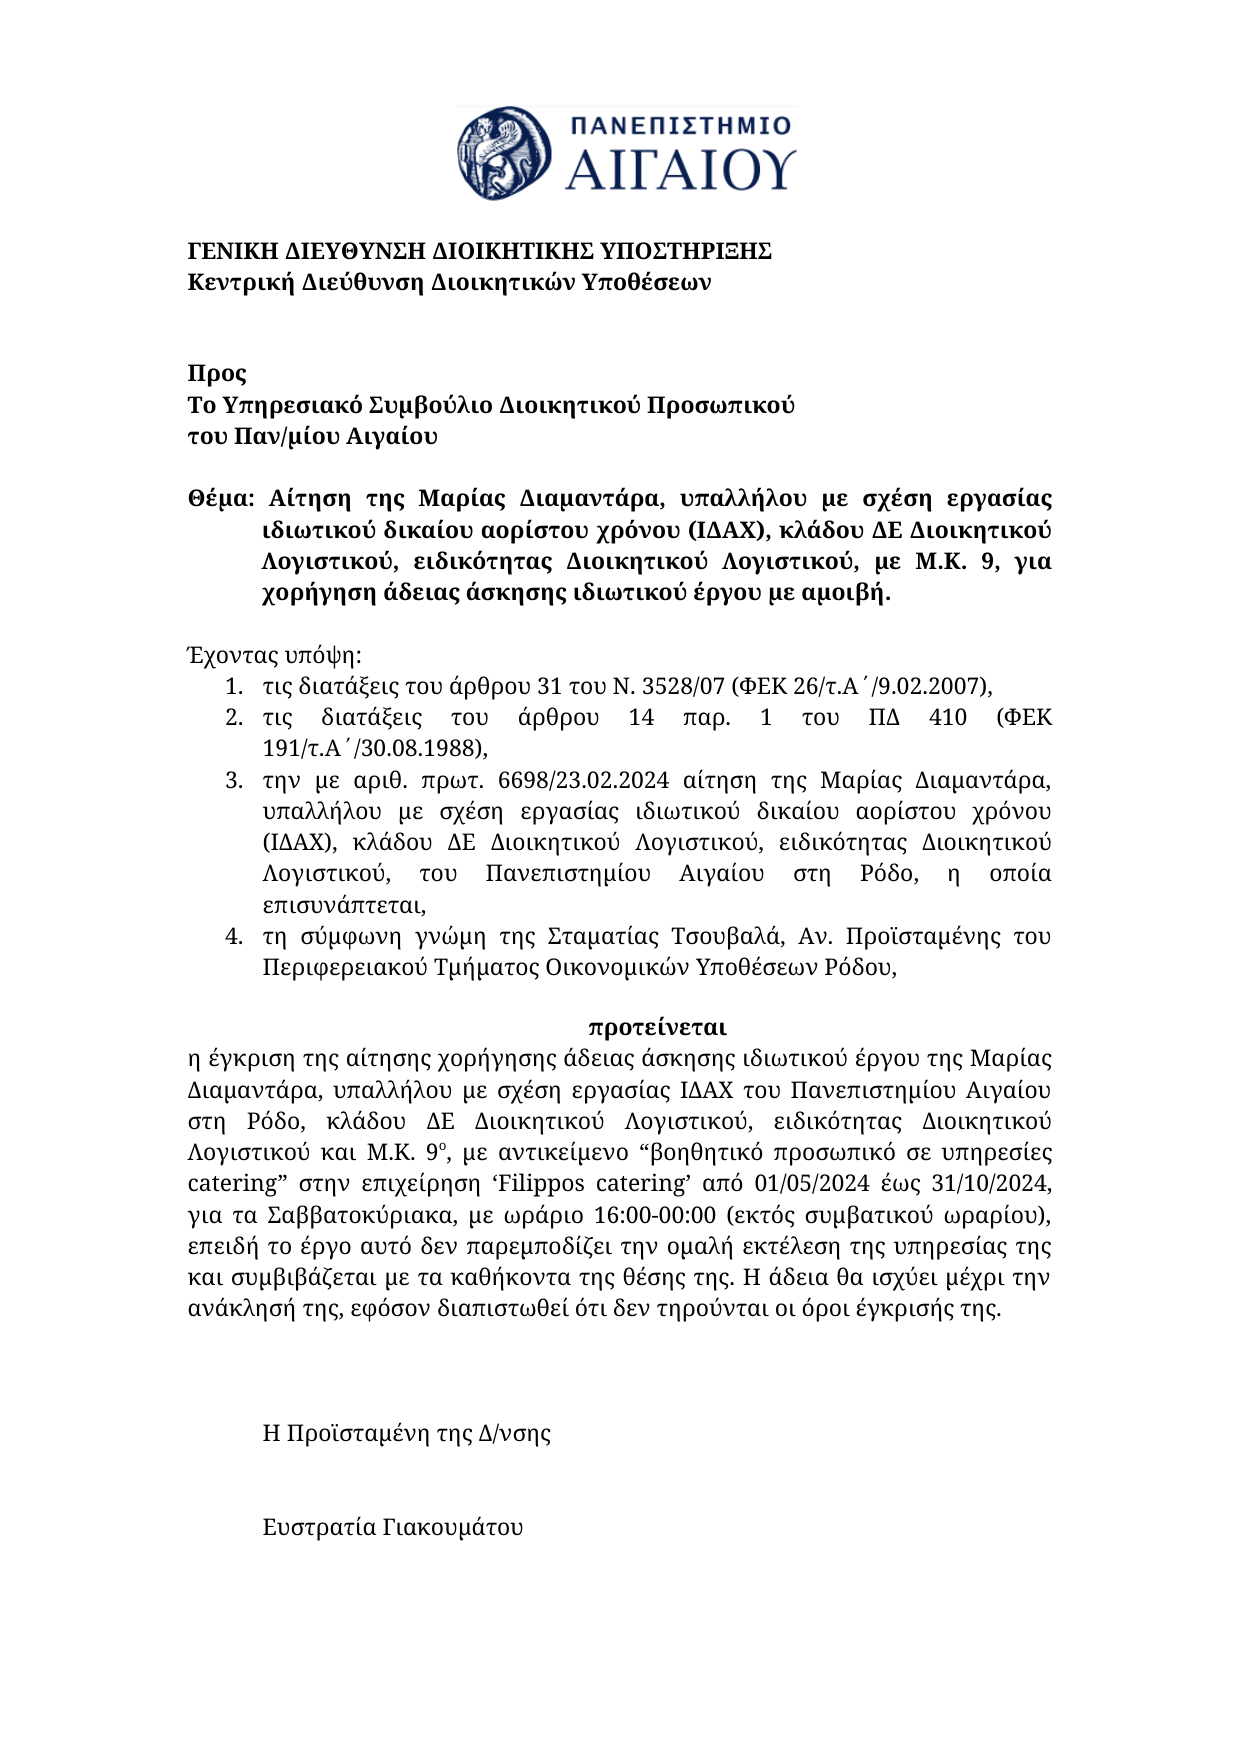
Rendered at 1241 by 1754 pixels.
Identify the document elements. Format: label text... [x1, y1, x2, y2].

text του Παν/μίου Αιγαίου [187, 420, 1053, 451]
list την με αριθ. πρωτ. 6698/23.02.2024 αίτηση της Μαρίας Διαμαντάρα, υπαλλήλου με σχέση εργασίας ιδιωτικού δικαίου αορίστου χρόνου (ΙΔΑΧ), κλάδου ΔΕ Διοικητικού Λογιστικού, ειδικότητας Διοικητικού Λογιστικού, του Πανεπιστημίου Αιγαίου στη Ρόδο, η οποία επισυνάπτεται, [225, 763, 1053, 920]
text ΓΕΝΙΚΗ ΔΙΕΥΘΥΝΣΗ ΔΙΟΙΚΗΤΙΚΗΣ ΥΠΟΣΤΗΡΙΞΗΣ [187, 235, 1053, 266]
text η έγκριση της αίτησης χορήγησης άδειας άσκησης ιδιωτικού έργου της Μαρίας Διαμαντάρα, υπαλλήλου με σχέση εργασίας ΙΔΑΧ του Πανεπιστημίου Αιγαίου στη Ρόδο, κλάδου ΔΕ Διοικητικού Λογιστικού, ειδικότητας Διοικητικού Λογιστικού και M.K. 9ο, με αντικείμενο “βοηθητικό προσωπικό σε υπηρεσίες catering” στην επιχείρηση ‘Filippos catering’ από 01/05/2024 έως 31/10/2024, για τα Σαββατοκύριακα, με ωράριο 16:00-00:00 (εκτός συμβατικού ωραρίου), επειδή το έργο αυτό δεν παρεμποδίζει την ομαλή εκτέλεση της υπηρεσίας της και συμβιβάζεται με τα καθήκοντα της θέσης της. Η άδεια θα ισχύει μέχρι την ανάκλησή της, εφόσον διαπιστωθεί ότι δεν τηρούνται οι όροι έγκρισής της. [187, 1042, 1053, 1323]
text Προς [187, 357, 1053, 388]
list τις διατάξεις του άρθρου 31 του Ν. 3528/07 (ΦΕΚ 26/τ.Α΄/9.02.2007), [225, 670, 1053, 701]
text Κεντρική Διεύθυνση Διοικητικών Υποθέσεων [187, 266, 1053, 297]
text Θέμα: Αίτηση της Μαρίας Διαμαντάρα, υπαλλήλου με σχέση εργασίας ιδιωτικού δικαίου αορίστου χρόνου (ΙΔΑΧ), κλάδου ΔΕ Διοικητικού Λογιστικού, ειδικότητας Διοικητικού Λογιστικού, με Μ.Κ. 9, για χορήγηση άδειας άσκησης ιδιωτικού έργου με αμοιβή. [187, 482, 1053, 607]
text Το Υπηρεσιακό Συμβούλιο Διοικητικού Προσωπικού [187, 388, 1053, 420]
list προτείνεται [262, 1011, 1053, 1042]
list τις διατάξεις του άρθρου 14 παρ. 1 του ΠΔ 410 (ΦΕΚ 191/τ.Α΄/30.08.1988), [225, 701, 1053, 763]
list Η Προϊσταμένη της Δ/νσης [262, 1417, 1053, 1448]
text Έχοντας υπόψη: [187, 638, 1053, 670]
list τη σύμφωνη γνώμη της Σταματίας Τσουβαλά, Αν. Προϊσταμένης του Περιφερειακού Τμήματος Οικονομικών Υποθέσεων Ρόδου, [225, 920, 1053, 982]
list Ευστρατία Γιακουμάτου [262, 1511, 1053, 1542]
picture [455, 105, 800, 204]
